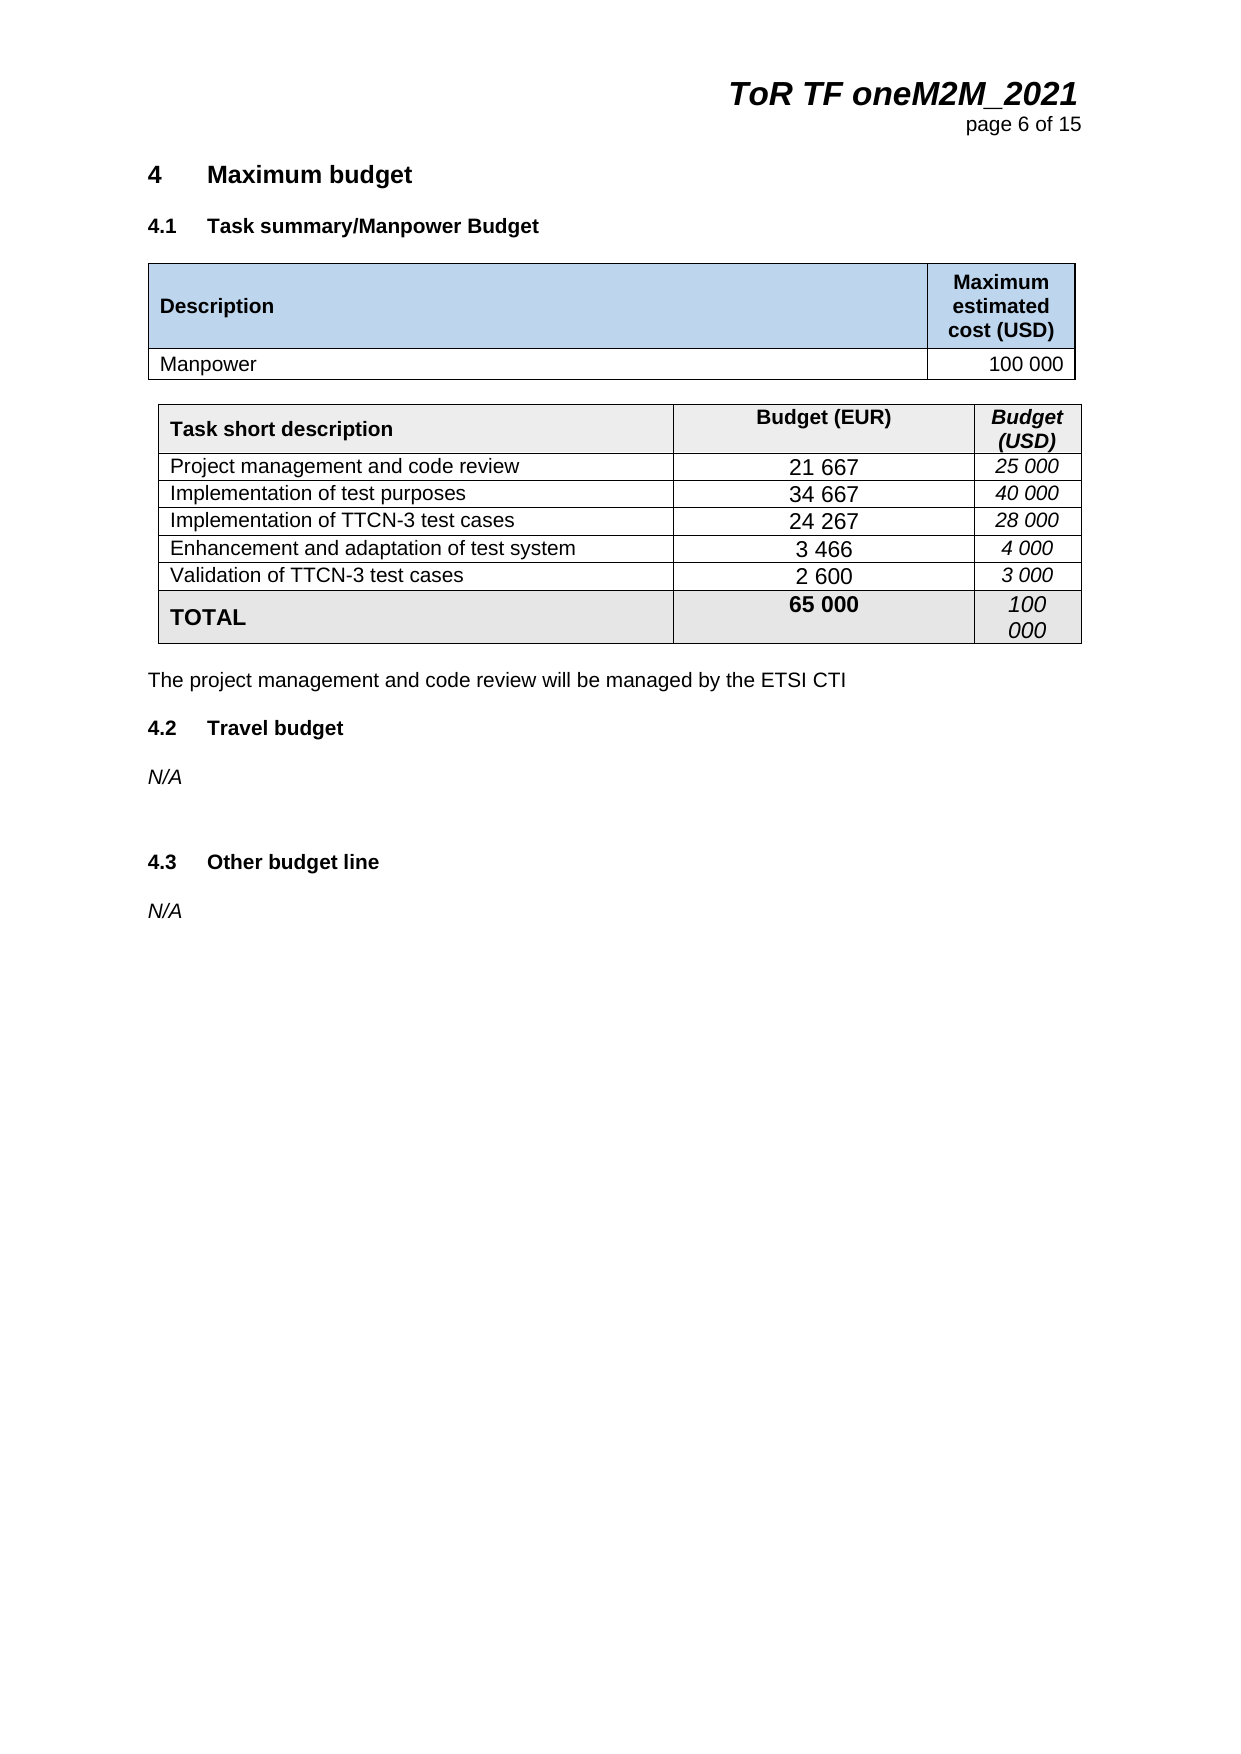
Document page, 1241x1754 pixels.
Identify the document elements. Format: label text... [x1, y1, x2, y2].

table_header Maximum estimated cost (USD) [928, 264, 1074, 348]
table_cell 3 000 [975, 563, 1081, 589]
table_cell 25 000 [975, 454, 1081, 480]
table_cell 24 267 [674, 508, 974, 535]
table_cell Enhancement and adaptation of test system [159, 536, 673, 562]
table_header Description [149, 264, 927, 348]
subtitle Maximum budget [148, 160, 1092, 189]
table_cell TOTAL [159, 591, 673, 643]
text N/A [148, 898, 1092, 922]
table_cell 100 000 [975, 591, 1081, 643]
subtitle Travel budget [148, 716, 1092, 740]
table_cell 28 000 [975, 508, 1081, 535]
table_cell 2 600 [674, 563, 974, 589]
table_cell 4 000 [975, 536, 1081, 562]
table_cell 21 667 [674, 454, 974, 480]
subtitle Task summary/Manpower Budget [148, 214, 1092, 238]
table_cell Manpower [149, 349, 927, 378]
text The project management and code review will be managed by the ETSI CTI [148, 668, 1092, 692]
table_cell 34 667 [674, 481, 974, 507]
table_cell 100 000 [928, 349, 1074, 378]
table_header Budget (EUR) [674, 405, 974, 452]
text N/A [148, 765, 1092, 789]
table_header Task short description [159, 405, 673, 452]
subtitle Other budget line [148, 849, 1092, 873]
table_cell 3 466 [674, 536, 974, 562]
table_cell 40 000 [975, 481, 1081, 507]
table_cell Validation of TTCN-3 test cases [159, 563, 673, 589]
table_cell Project management and code review [159, 454, 673, 480]
table_cell 65 000 [674, 591, 974, 643]
table_cell Implementation of TTCN-3 test cases [159, 508, 673, 535]
table_cell Implementation of test purposes [159, 481, 673, 507]
table_header Budget (USD) [975, 405, 1081, 452]
